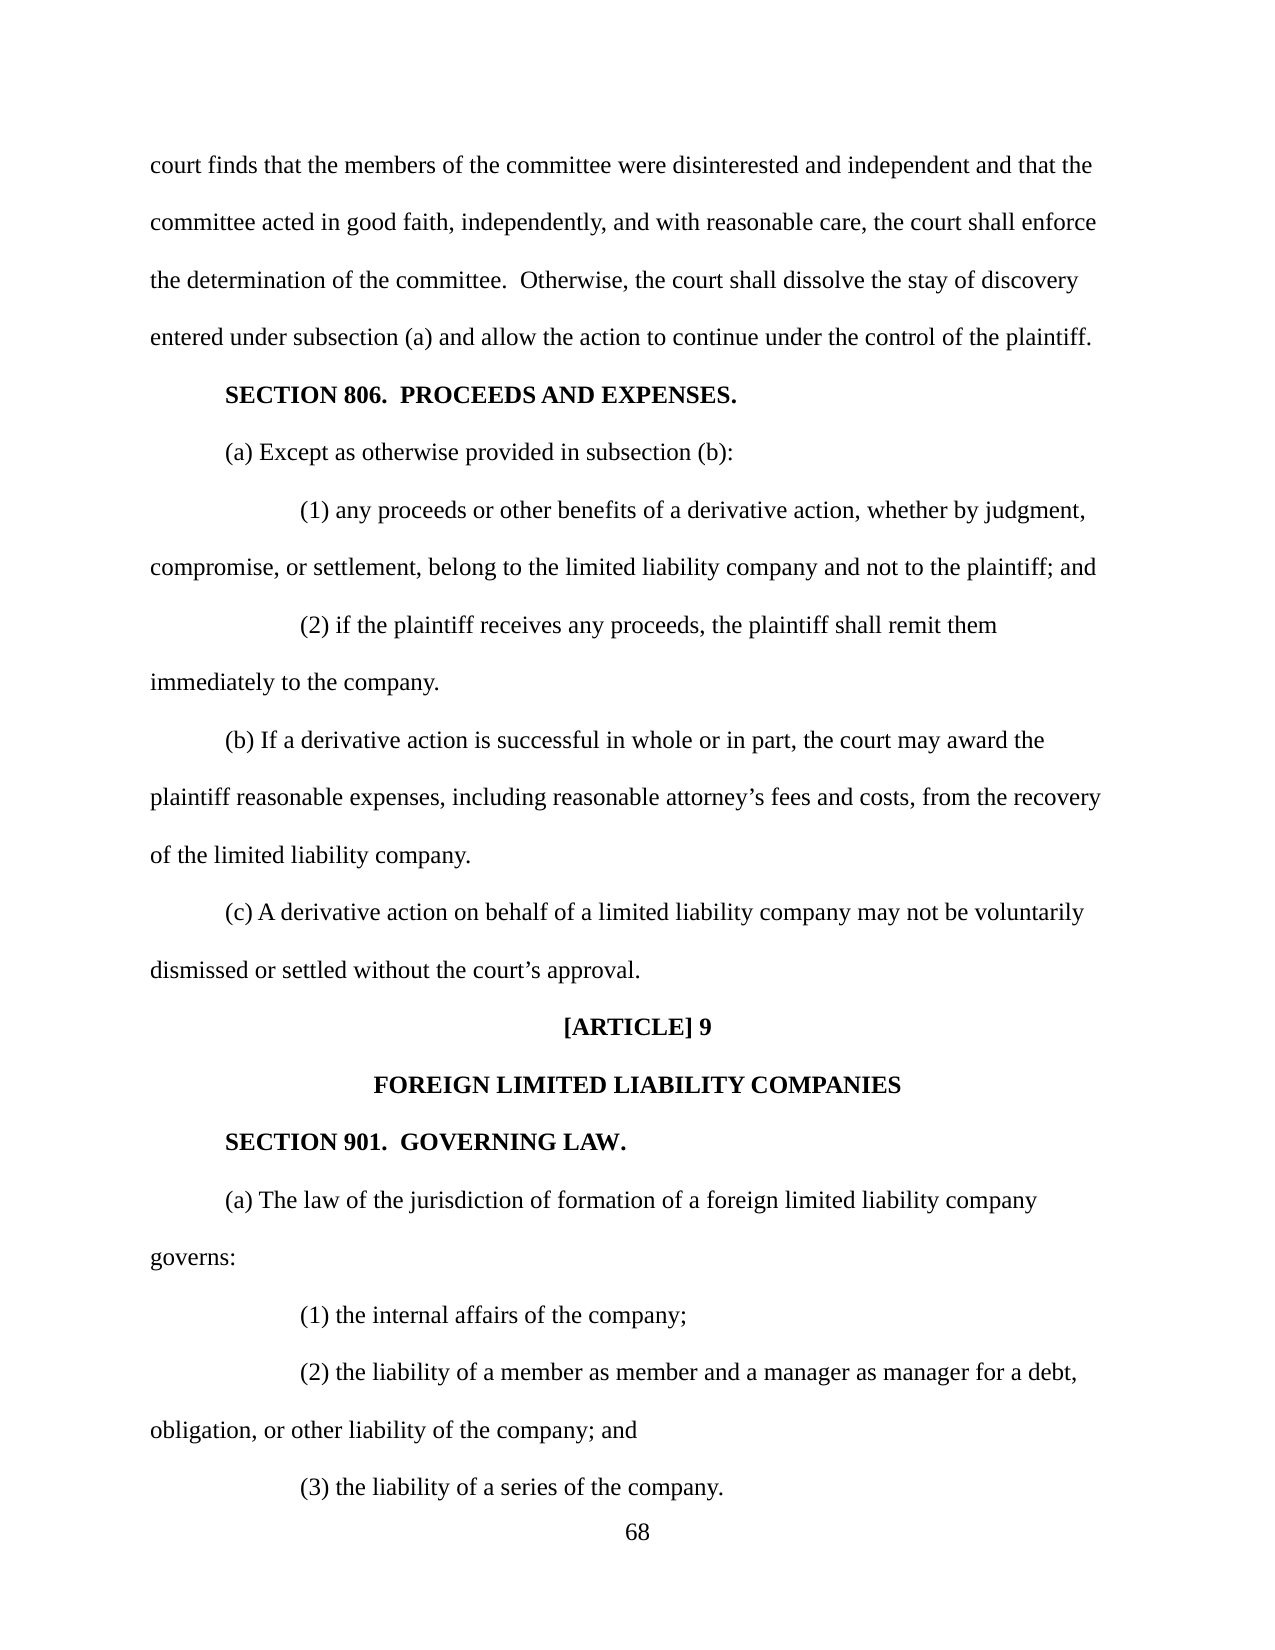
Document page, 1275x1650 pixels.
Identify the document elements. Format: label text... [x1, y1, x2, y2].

text (2) the liability of a member as member and a manager as manager for a debt, obligation, or other liability of the company; and [150, 1357, 1125, 1444]
subtitle SECTION 901. GOVERNING LAW. [150, 1127, 1125, 1156]
text (a) The law of the jurisdiction of formation of a foreign limited liability company governs: [150, 1185, 1125, 1271]
text (b) If a derivative action is successful in whole or in part, the court may award the plaintiff reasonable expenses, including reasonable attorney’s fees and costs, from the recovery of the limited liability company. [150, 725, 1125, 869]
text (c) A derivative action on behalf of a limited liability company may not be voluntarily dismissed or settled without the court’s approval. [150, 897, 1125, 984]
text (3) the liability of a series of the company. [225, 1472, 1125, 1501]
subtitle SECTION 806. PROCEEDS AND EXPENSES. [150, 380, 1125, 409]
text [150, 150, 1125, 351]
text (a) Except as otherwise provided in subsection (b): [150, 437, 1125, 466]
text (1) the internal affairs of the company; [150, 1300, 1125, 1329]
text (1) any proceeds or other benefits of a derivative action, whether by judgment, compromise, or settlement, belong to the limited liability company and not to the plaintiff; and [150, 495, 1125, 581]
text (2) if the plaintiff receives any proceeds, the plaintiff shall remit them immediately to the company. [150, 610, 1125, 696]
subtitle [ARTICLE] 9 FOREIGN LIMITED LIABILITY COMPANIES [150, 1012, 1125, 1099]
